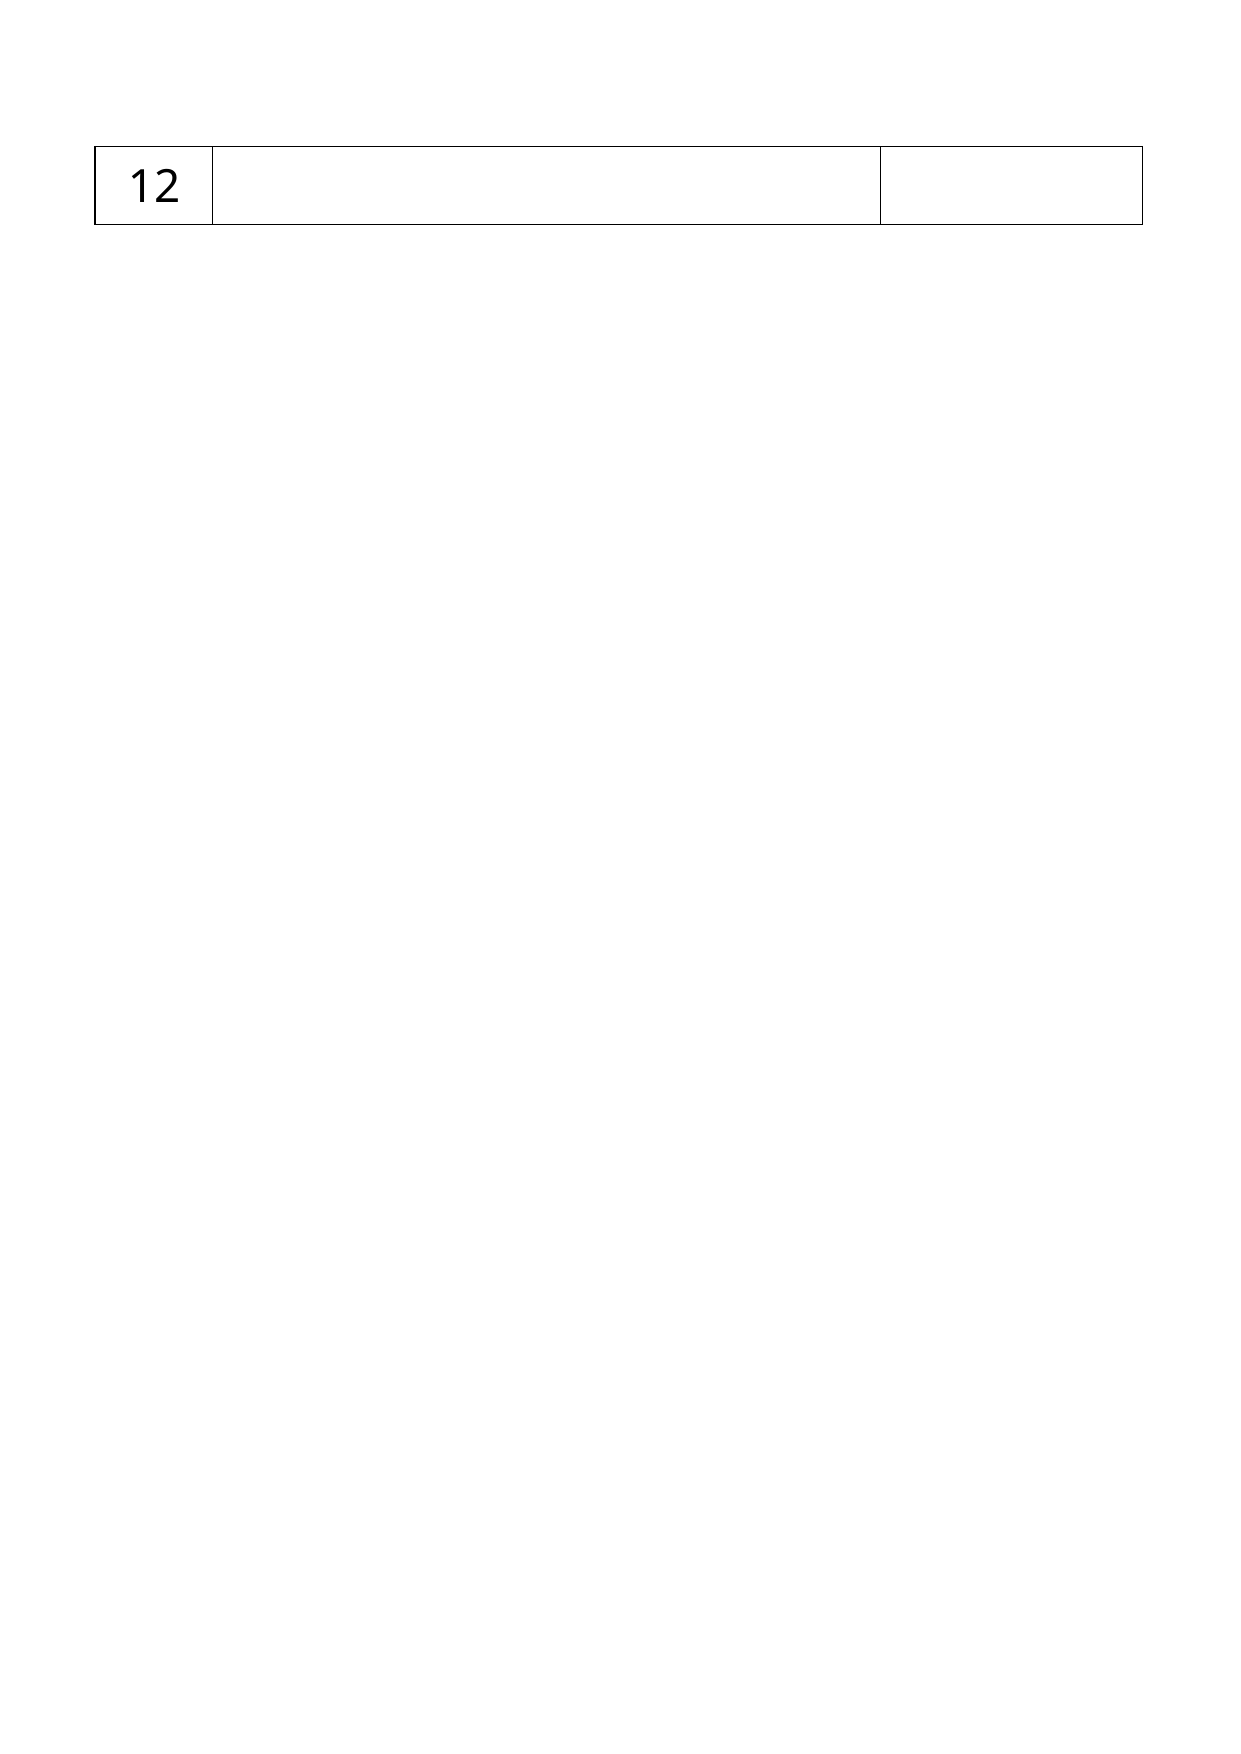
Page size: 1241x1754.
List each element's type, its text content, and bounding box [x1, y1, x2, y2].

table_cell [213, 147, 880, 223]
table_cell 12 [96, 147, 212, 223]
table_cell [881, 147, 1142, 223]
